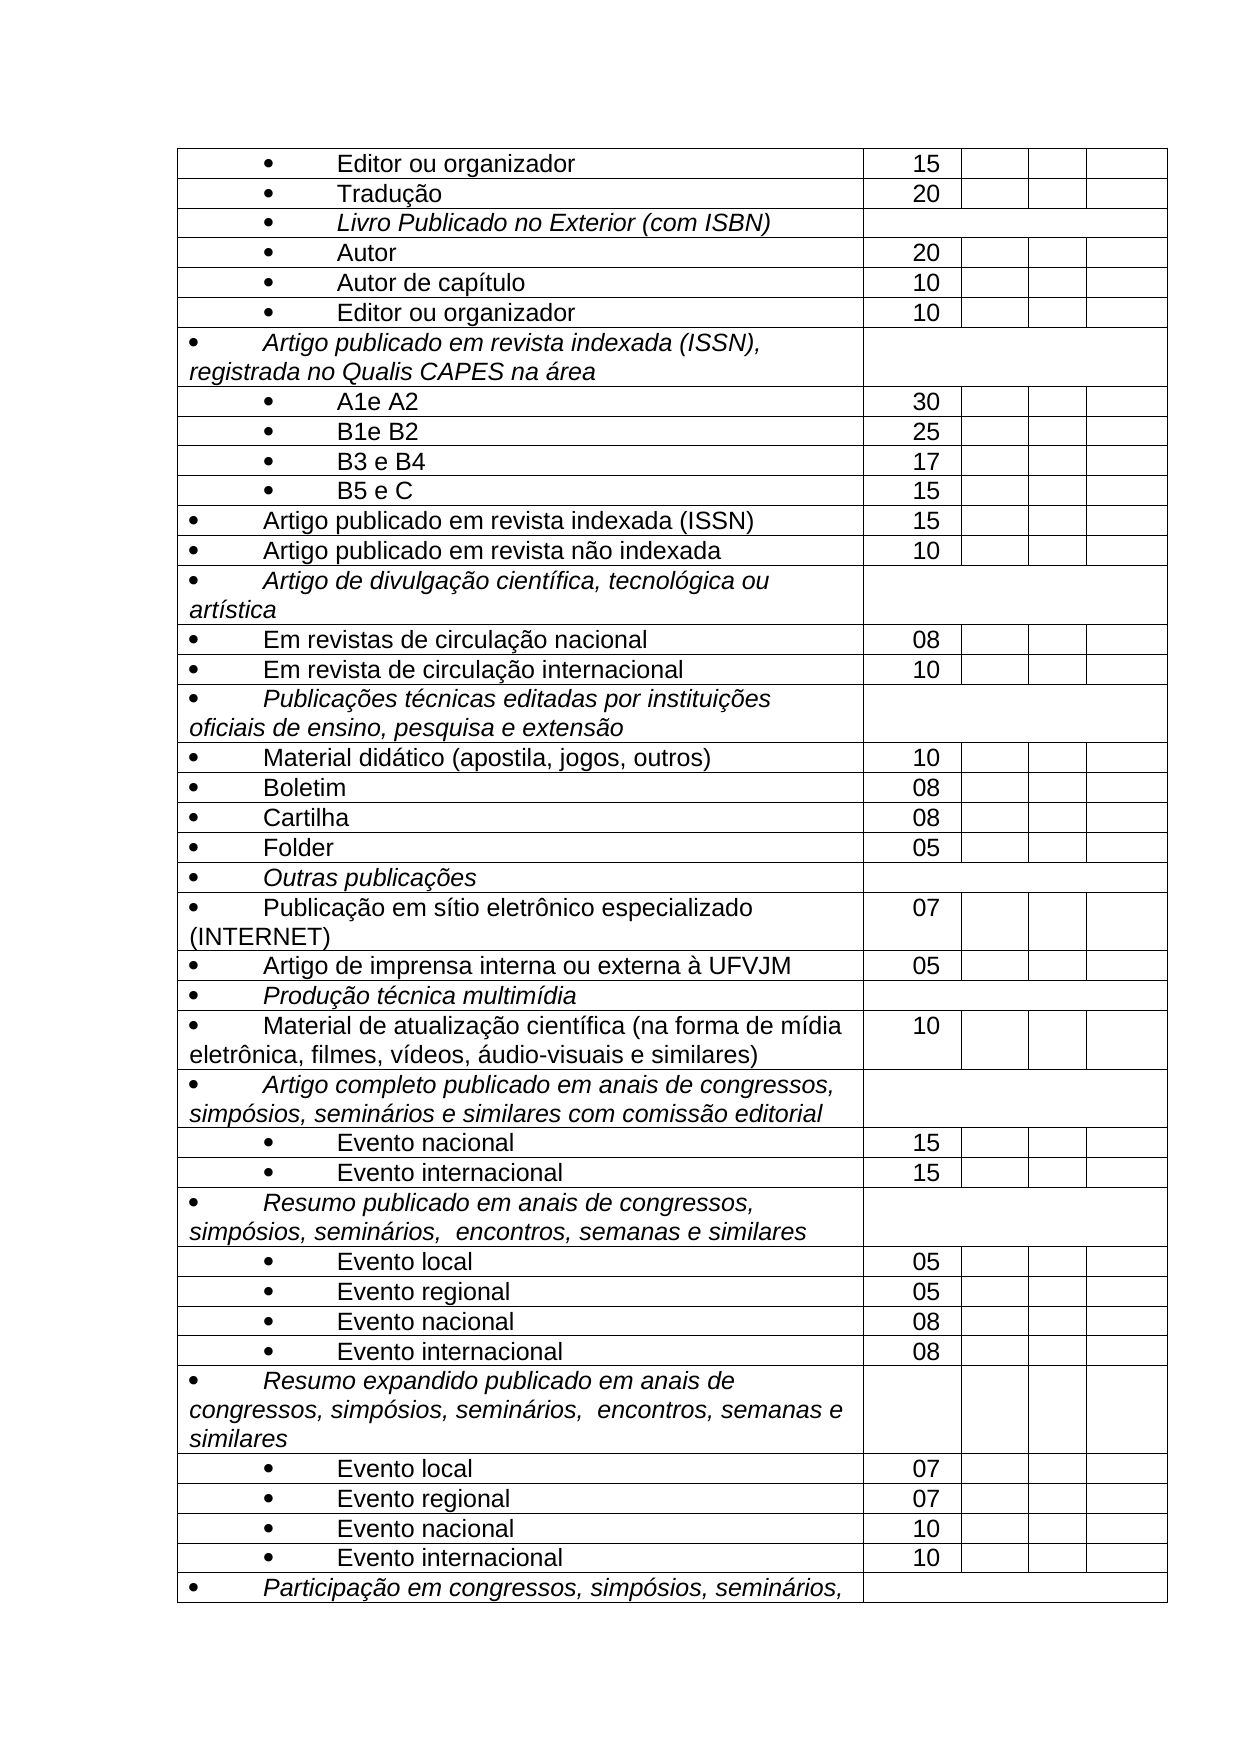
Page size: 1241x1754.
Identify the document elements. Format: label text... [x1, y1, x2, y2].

table_cell [1029, 893, 1086, 950]
table_cell [1029, 536, 1086, 565]
table_cell [962, 506, 1028, 535]
table_cell Artigo publicado em revista não indexada [178, 536, 863, 565]
table_cell [1029, 417, 1086, 445]
table_cell [1029, 743, 1086, 772]
table_cell [1029, 179, 1086, 207]
table_cell Outras publicações [178, 863, 863, 892]
table_cell [1029, 1454, 1086, 1483]
table_cell Evento internacional [178, 1336, 863, 1365]
table_cell Artigo de divulgação científica, tecnológica ou artística [178, 566, 863, 624]
table_cell Artigo publicado em revista indexada (ISSN), registrada no Qualis CAPES na área [178, 328, 863, 386]
table_cell 20 [864, 179, 961, 207]
table_cell Evento internacional [178, 1544, 863, 1572]
table_cell [962, 625, 1028, 653]
table_cell 20 [864, 238, 961, 267]
table_cell 05 [864, 1277, 961, 1306]
table_cell [1029, 1307, 1086, 1335]
table_cell Publicação em sítio eletrônico especializado (INTERNET) [178, 893, 863, 950]
table_cell [962, 1514, 1028, 1542]
table_cell [864, 328, 1167, 386]
table_cell [1087, 417, 1167, 445]
table_cell [962, 1484, 1028, 1512]
table_cell Publicações técnicas editadas por instituições oficiais de ensino, pesquisa e extensão [178, 685, 863, 742]
table_cell Resumo expandido publicado em anais de congressos, simpósios, seminários, encontros, semanas e similares [178, 1366, 863, 1453]
table_cell [962, 298, 1028, 327]
table_cell [1087, 1158, 1167, 1187]
table_cell 15 [864, 149, 961, 177]
table_cell Material didático (apostila, jogos, outros) [178, 743, 863, 772]
table_cell [864, 1573, 1167, 1602]
table_cell [1087, 803, 1167, 832]
table_cell 10 [864, 268, 961, 297]
table_cell [1087, 536, 1167, 565]
table_cell [864, 981, 1167, 1010]
table_cell 08 [864, 1336, 961, 1365]
table_cell [962, 1307, 1028, 1335]
table_cell [864, 209, 1167, 237]
table_cell [1029, 238, 1086, 267]
table_cell Evento internacional [178, 1158, 863, 1187]
table_cell [962, 1277, 1028, 1306]
table_cell [962, 1011, 1028, 1069]
table_cell Autor de capítulo [178, 268, 863, 297]
table_cell [962, 446, 1028, 475]
table_cell [1029, 387, 1086, 416]
table_cell [1087, 506, 1167, 535]
table_cell 08 [864, 1307, 961, 1335]
table_cell Evento local [178, 1247, 863, 1276]
table_cell [1029, 951, 1086, 980]
table_cell Editor ou organizador [178, 298, 863, 327]
table_cell 10 [864, 1544, 961, 1572]
table_cell Em revistas de circulação nacional [178, 625, 863, 653]
table_cell 07 [864, 893, 961, 950]
table_cell [962, 179, 1028, 207]
table_cell [962, 1336, 1028, 1365]
table_cell [1087, 1128, 1167, 1157]
table_cell Evento regional [178, 1277, 863, 1306]
table_cell 10 [864, 655, 961, 683]
table_cell [962, 773, 1028, 802]
table_cell Produção técnica multimídia [178, 981, 863, 1010]
table_cell Tradução [178, 179, 863, 207]
table_cell [1029, 149, 1086, 177]
table_cell Livro Publicado no Exterior (com ISBN) [178, 209, 863, 237]
table_cell [864, 863, 1167, 892]
table_cell Editor ou organizador [178, 149, 863, 177]
table_cell [1029, 506, 1086, 535]
table_cell [1087, 1514, 1167, 1542]
table_cell 10 [864, 743, 961, 772]
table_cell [178, 1573, 863, 1602]
table_cell 08 [864, 773, 961, 802]
table_cell [1029, 1484, 1086, 1512]
table_cell [1029, 1366, 1086, 1453]
table_cell [1029, 1247, 1086, 1276]
table_cell A1e A2 [178, 387, 863, 416]
table_cell [1029, 1514, 1086, 1542]
table_cell [962, 893, 1028, 950]
table_cell [962, 536, 1028, 565]
table_cell [864, 685, 1167, 742]
table_cell [864, 1188, 1167, 1246]
table_cell [962, 387, 1028, 416]
table_cell Evento nacional [178, 1128, 863, 1157]
table_cell 10 [864, 1514, 961, 1542]
table_cell [962, 1544, 1028, 1572]
table_cell Cartilha [178, 803, 863, 832]
table_cell [1087, 833, 1167, 862]
table_cell [1029, 773, 1086, 802]
table_cell Artigo publicado em revista indexada (ISSN) [178, 506, 863, 535]
table_cell B3 e B4 [178, 446, 863, 475]
table_cell 15 [864, 476, 961, 505]
table_cell [1029, 1158, 1086, 1187]
table_cell [1087, 773, 1167, 802]
table_cell [1087, 1336, 1167, 1365]
table_cell [1087, 179, 1167, 207]
table_cell [1087, 446, 1167, 475]
table_cell [1029, 446, 1086, 475]
table_cell [1029, 833, 1086, 862]
table_cell 10 [864, 536, 961, 565]
table_cell [1087, 893, 1167, 950]
table_cell 07 [864, 1484, 961, 1512]
table_cell [1029, 268, 1086, 297]
table_cell [864, 1366, 961, 1453]
table_cell [1029, 1544, 1086, 1572]
table_cell 08 [864, 803, 961, 832]
table_cell [962, 655, 1028, 683]
table_cell [962, 1158, 1028, 1187]
table_cell [1029, 1277, 1086, 1306]
table_cell [1087, 625, 1167, 653]
table_cell [1087, 1366, 1167, 1453]
table_cell Em revista de circulação internacional [178, 655, 863, 683]
table_cell [962, 951, 1028, 980]
table_cell [1087, 1484, 1167, 1512]
table_cell Material de atualização científica (na forma de mídia eletrônica, filmes, vídeos, áudio-visuais e similares) [178, 1011, 863, 1069]
table_cell [1087, 1544, 1167, 1572]
table_cell [1087, 298, 1167, 327]
table_cell [1029, 655, 1086, 683]
table_cell [962, 743, 1028, 772]
table_cell Evento regional [178, 1484, 863, 1512]
table_cell [962, 417, 1028, 445]
table_cell Autor [178, 238, 863, 267]
table_cell 15 [864, 1128, 961, 1157]
table_cell Evento local [178, 1454, 863, 1483]
table_cell [962, 268, 1028, 297]
table_cell 30 [864, 387, 961, 416]
table_cell [1087, 743, 1167, 772]
table_cell Resumo publicado em anais de congressos, simpósios, seminários, encontros, semanas e similares [178, 1188, 863, 1246]
table_cell 10 [864, 298, 961, 327]
table_cell [1029, 625, 1086, 653]
table_cell 08 [864, 625, 961, 653]
table_cell [1087, 238, 1167, 267]
table_cell [1087, 655, 1167, 683]
table_cell Evento nacional [178, 1307, 863, 1335]
table_cell 07 [864, 1454, 961, 1483]
table_cell [1087, 149, 1167, 177]
table_cell 05 [864, 1247, 961, 1276]
table_cell [962, 1454, 1028, 1483]
table_cell [1087, 476, 1167, 505]
table_cell 05 [864, 833, 961, 862]
table_cell B5 e C [178, 476, 863, 505]
table_cell 15 [864, 1158, 961, 1187]
table_cell 15 [864, 506, 961, 535]
table_cell [962, 1366, 1028, 1453]
table_cell B1e B2 [178, 417, 863, 445]
table_cell [1029, 1011, 1086, 1069]
table_cell [864, 566, 1167, 624]
table_cell [1029, 298, 1086, 327]
table_cell [1029, 476, 1086, 505]
table_cell [1029, 1128, 1086, 1157]
table_cell [1087, 1307, 1167, 1335]
table_cell [1087, 1247, 1167, 1276]
table_cell [1029, 1336, 1086, 1365]
table_cell Artigo completo publicado em anais de congressos, simpósios, seminários e similares com comissão editorial [178, 1070, 863, 1127]
table_cell [864, 1070, 1167, 1127]
table_cell Artigo de imprensa interna ou externa à UFVJM [178, 951, 863, 980]
table_cell Boletim [178, 773, 863, 802]
table_cell [1087, 1454, 1167, 1483]
table_cell [1087, 1277, 1167, 1306]
table_cell 25 [864, 417, 961, 445]
table_cell [1029, 803, 1086, 832]
table_cell [962, 149, 1028, 177]
table_cell 17 [864, 446, 961, 475]
table_cell [962, 1128, 1028, 1157]
table_cell 10 [864, 1011, 961, 1069]
table_cell [962, 803, 1028, 832]
table_cell [1087, 951, 1167, 980]
table_cell [1087, 268, 1167, 297]
table_cell [962, 833, 1028, 862]
table_cell Folder [178, 833, 863, 862]
table_cell [962, 1247, 1028, 1276]
table_cell [962, 238, 1028, 267]
table_cell [1087, 387, 1167, 416]
table_cell [1087, 1011, 1167, 1069]
table_cell [962, 476, 1028, 505]
table_cell Evento nacional [178, 1514, 863, 1542]
table_cell 05 [864, 951, 961, 980]
